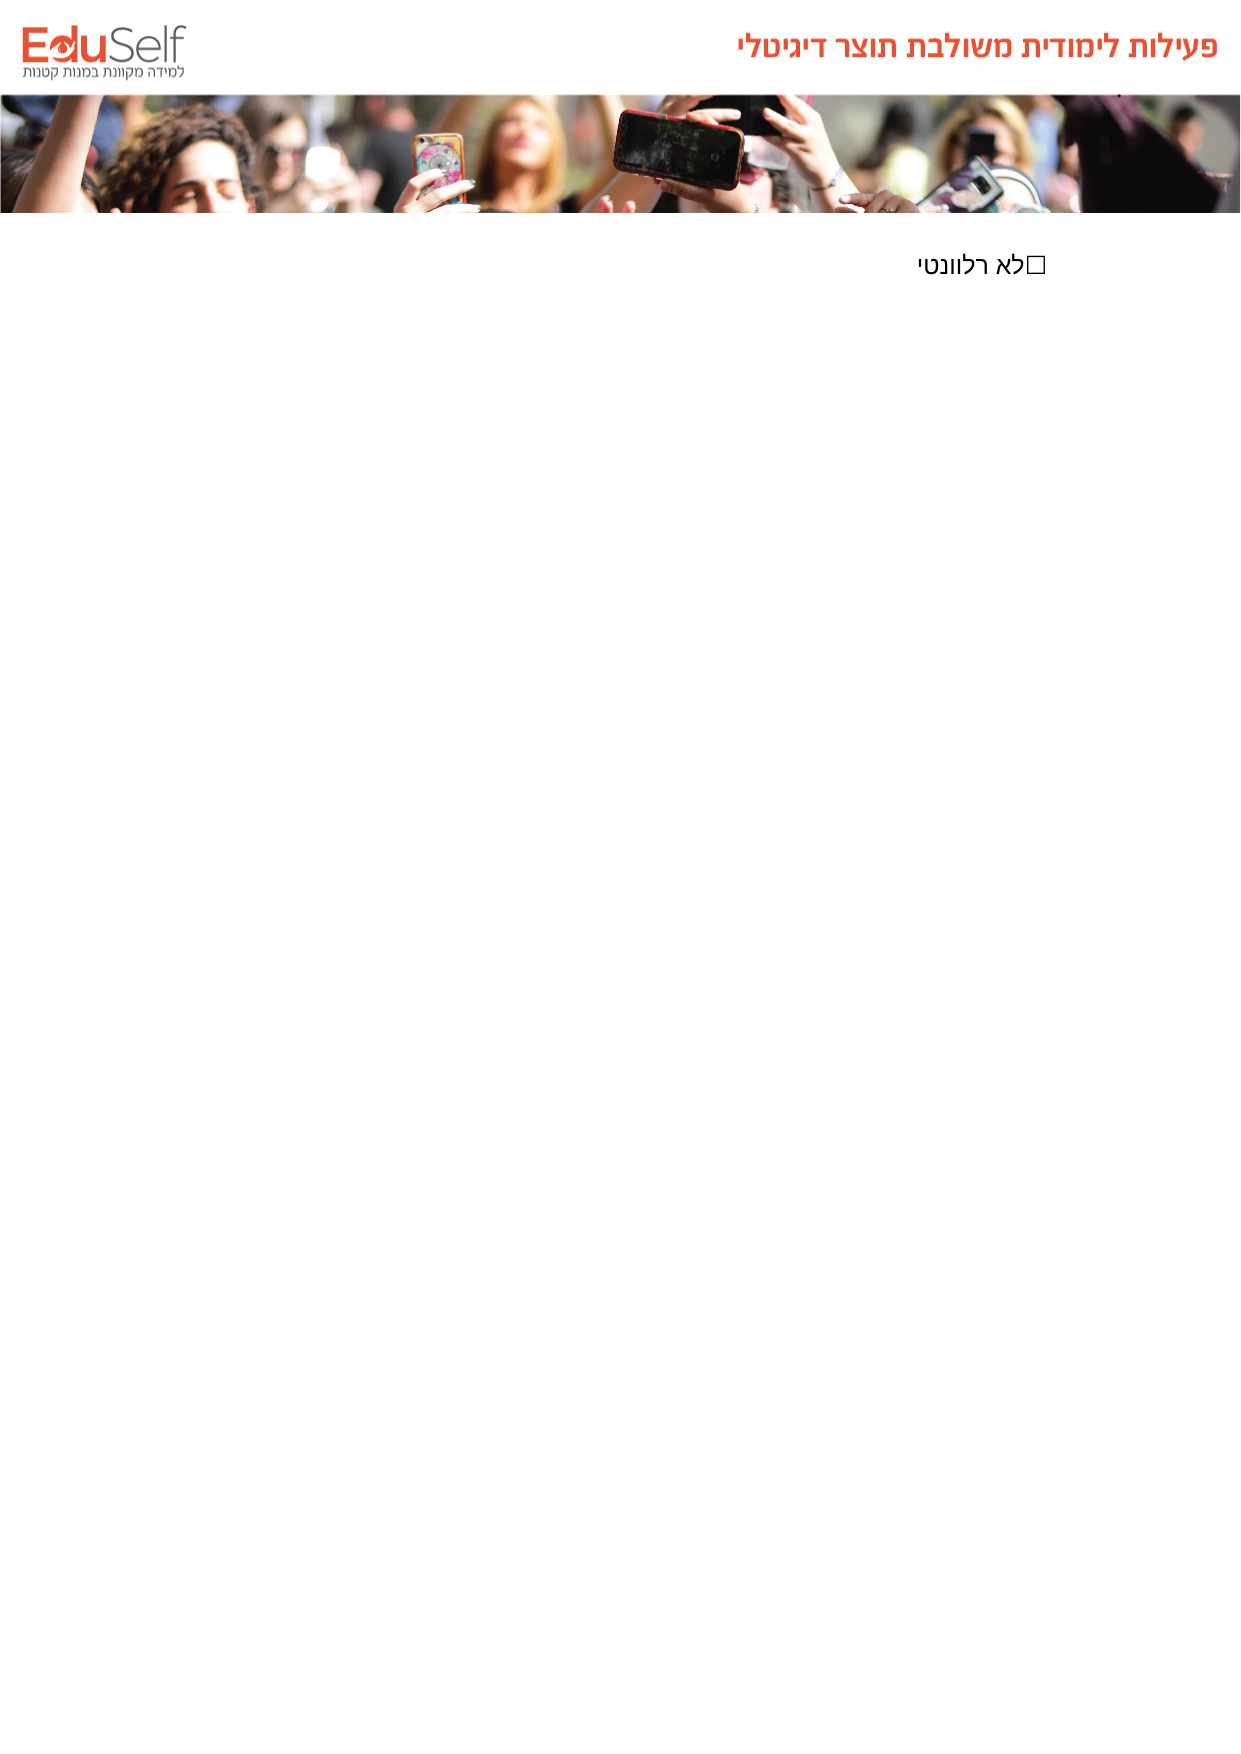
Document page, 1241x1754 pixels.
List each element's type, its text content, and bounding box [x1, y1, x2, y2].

picture [0, 2, 1241, 215]
text לא רלוונטי [118, 251, 1047, 280]
